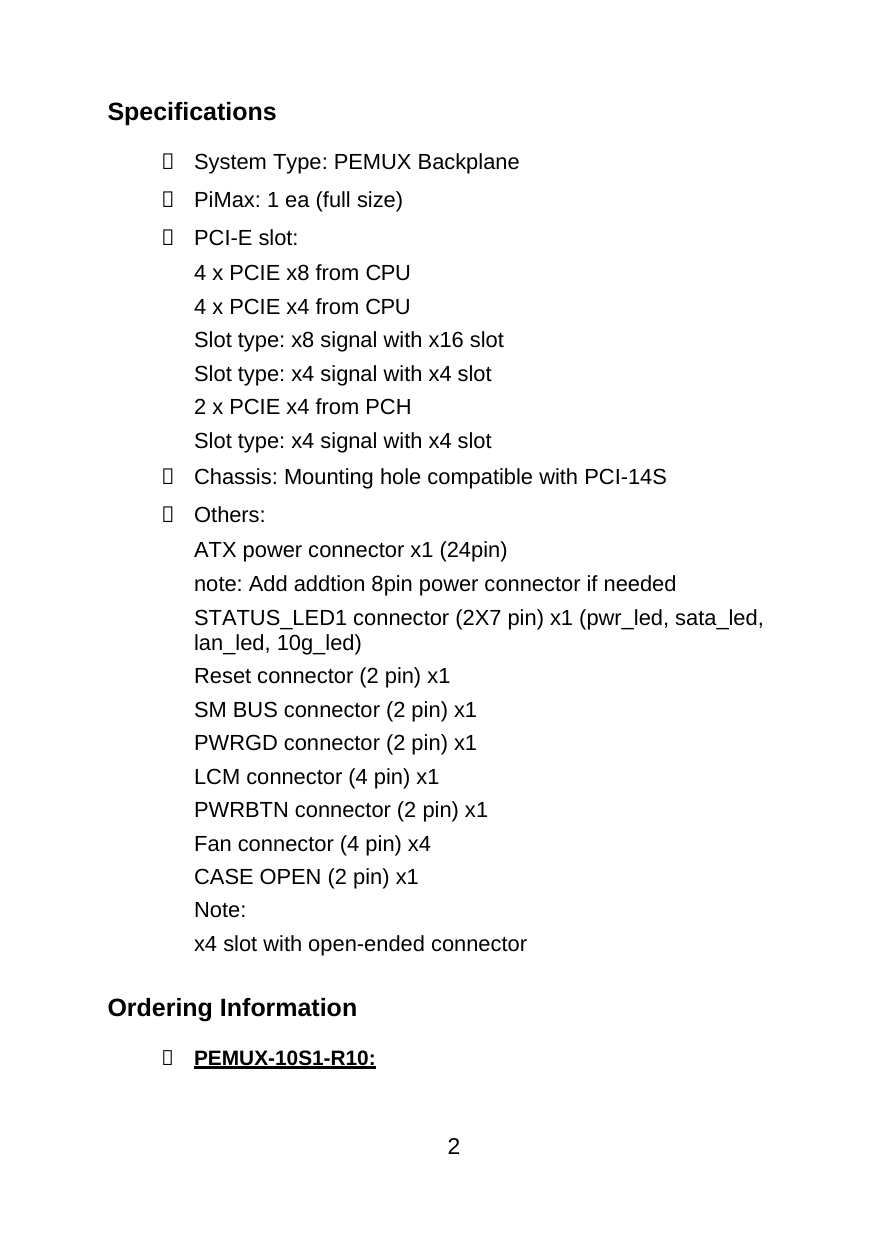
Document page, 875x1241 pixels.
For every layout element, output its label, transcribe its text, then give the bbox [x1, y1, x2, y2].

text note: Add addtion 8pin power connector if needed [194, 571, 820, 596]
list Chassis: Mounting hole compatible with PCI-14S [161, 461, 820, 491]
list Others: [161, 499, 820, 529]
list PCI-E slot: [161, 222, 820, 252]
text STATUS_LED1 connector (2X7 pin) x1 (pwr_led, sata_led, lan_led, 10g_led) [194, 604, 765, 655]
text 4 x PCIE x8 from CPU 4 x PCIE x4 from CPU [194, 260, 419, 319]
text Note: [194, 897, 820, 923]
text Slot type: x8 signal with x16 slot Slot type: x4 signal with x4 slot 2 x PCIE x4 from PCH [194, 327, 504, 419]
subtitle Ordering Information [107, 993, 820, 1022]
subtitle Specifications [107, 96, 820, 125]
text Slot type: x4 signal with x4 slot [194, 428, 820, 453]
text Reset connector (2 pin) x1 SM BUS connector (2 pin) x1 PWRGD connector (2 pin) x1 LCM connector (4 pin) x1 PWRBTN connector (2 pin) x1 Fan connector (4 pin) x4 CASE OPEN (2 pin) x1 [194, 663, 488, 889]
list System Type: PEMUX Backplane [161, 146, 820, 176]
text x4 slot with open-ended connector [194, 931, 820, 956]
list PiMax: 1 ea (full size) [161, 184, 820, 214]
list PEMUX-10S1-R10: [161, 1043, 820, 1071]
text ATX power connector x1 (24pin) [194, 537, 820, 563]
